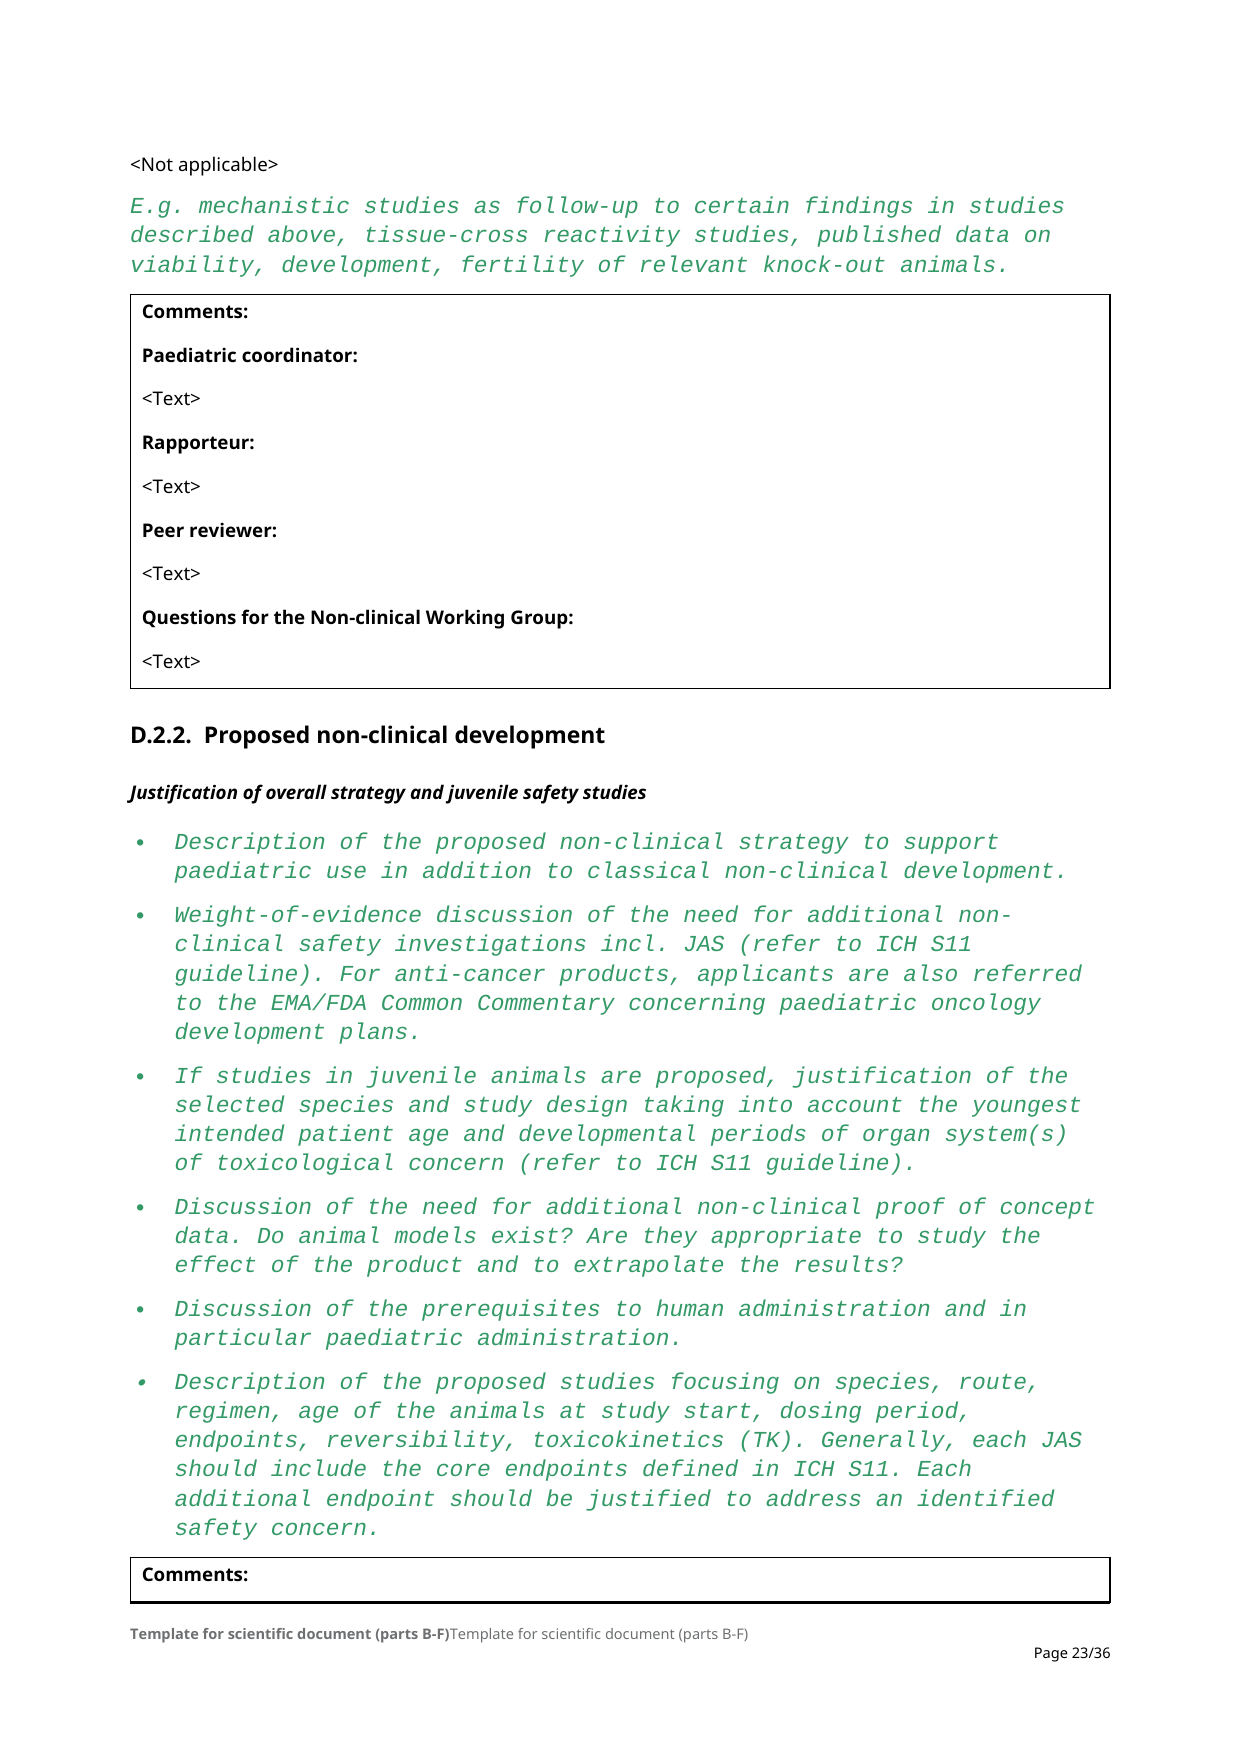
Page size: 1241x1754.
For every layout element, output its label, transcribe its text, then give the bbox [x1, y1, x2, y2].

list Description of the proposed non-clinical strategy to support paediatric use in addition to classical non-clinical development. [137, 827, 1110, 886]
list Weight-of-evidence discussion of the need for additional non-clinical safety investigations incl. JAS (refer to ICH S11 guideline). For anti-cancer products, applicants are also referred to the EMA/FDA Common Commentary concerning paediatric oncology development plans. [137, 900, 1110, 1046]
text <Not applicable> [130, 148, 1110, 177]
list Discussion of the prerequisites to human administration and in particular paediatric administration. [137, 1294, 1110, 1352]
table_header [131, 1558, 1109, 1601]
list If studies in juvenile animals are proposed, justification of the selected species and study design taking into account the youngest intended patient age and developmental periods of organ system(s) of toxicological concern (refer to ICH S11 guideline). [137, 1061, 1110, 1177]
text E.g. mechanistic studies as follow-up to certain findings in studies described above, tissue-cross reactivity studies, published data on viability, development, fertility of relevant knock-out animals. [130, 191, 1110, 279]
subtitle Proposed non-clinical development [130, 718, 1110, 750]
list Discussion of the need for additional non-clinical proof of concept data. Do animal models exist? Are they appropriate to study the effect of the product and to extrapolate the results? [137, 1192, 1110, 1279]
subtitle Justification of overall strategy and juvenile safety studies [130, 779, 1110, 804]
list Description of the proposed studies focusing on species, route, regimen, age of the animals at study start, dosing period, endpoints, reversibility, toxicokinetics (TK). Generally, each JAS should include the core endpoints defined in ICH S11. Each additional endpoint should be justified to address an identified safety concern. [137, 1367, 1110, 1542]
table_header Comments: Paediatric coordinator: <Text> Rapporteur: <Text> Peer reviewer: <Text> Questions for the Non-clinical Working Group: <Text> [131, 295, 1109, 688]
